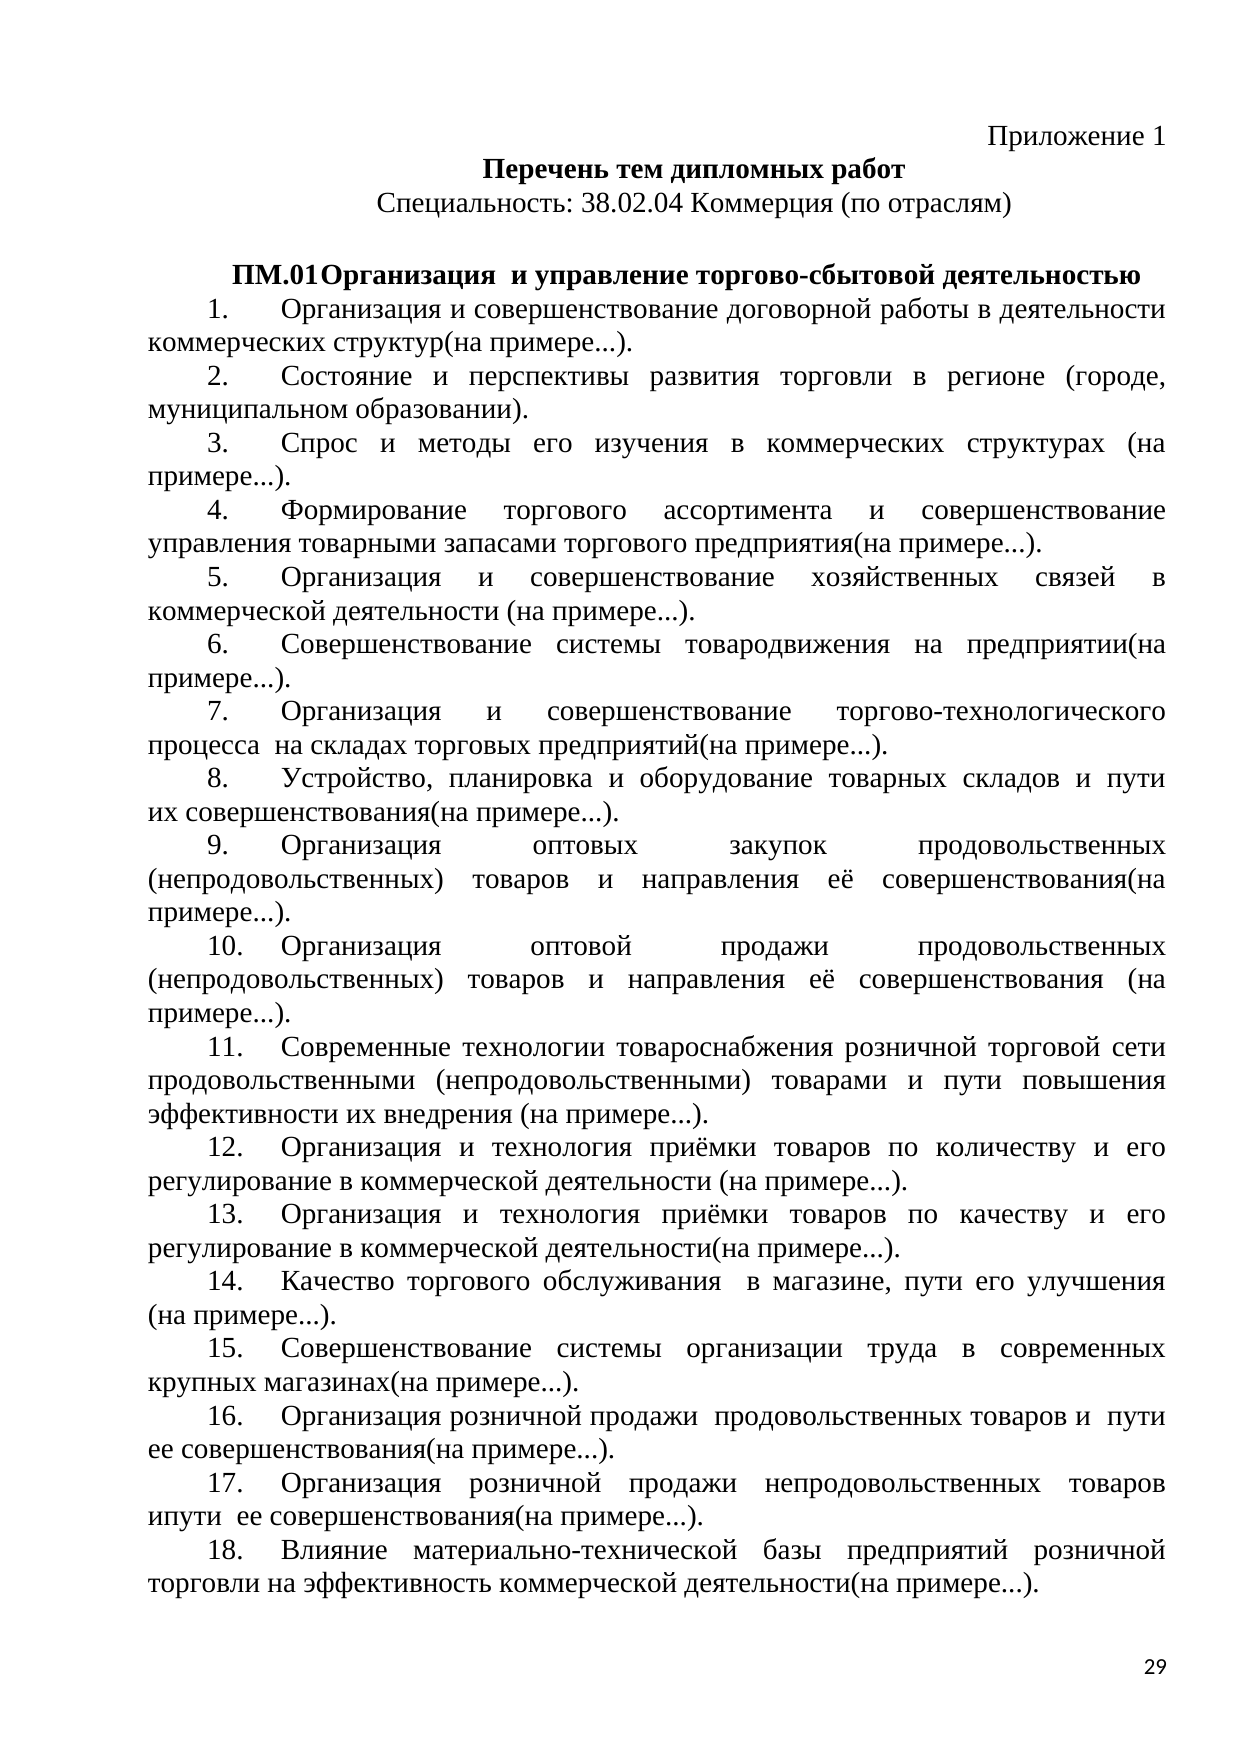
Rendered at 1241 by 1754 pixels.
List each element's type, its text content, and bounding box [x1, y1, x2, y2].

list Организация оптовых закупок продовольственных (непродовольственных) товаров и направления её совершенствования(на примере...). [148, 827, 1167, 928]
list Организация оптовой продажи продовольственных (непродовольственных) товаров и направления её совершенствования (на примере...). [148, 928, 1167, 1029]
list Качество торгового обслуживания в магазине, пути его улучшения (на примере...). [148, 1263, 1167, 1331]
list Организация и совершенствование торгово-технологического процесса на складах торговых предприятий(на примере...). [148, 693, 1167, 760]
list Спрос и методы его изучения в коммерческих структурах (на примере...). [148, 425, 1167, 492]
list Формирование торгового ассортимента и совершенствование управления товарными запасами торгового предприятия(на примере...). [148, 492, 1167, 559]
list ПМ.01 Организация и управление торгово-сбытовой деятельностью [148, 257, 1167, 291]
list Современные технологии товароснабжения розничной торговой сети продовольственными (непродовольственными) товарами и пути повышения эффективности их внедрения (на примере...). [148, 1029, 1167, 1129]
list Организация и технология приёмки товаров по качеству и его регулирование в коммерческой деятельности(на примере...). [148, 1196, 1167, 1263]
list Организация розничной продажи непродовольственных товаров ипути ее совершенствования(на примере...). [148, 1465, 1167, 1532]
list Организация розничной продажи продовольственных товаров и пути ее совершенствования(на примере...). [148, 1398, 1167, 1465]
list Устройство, планировка и оборудование товарных складов и пути их совершенствования(на примере...). [148, 760, 1167, 827]
list Состояние и перспективы развития торговли в регионе (городе, муниципальном образовании). [148, 358, 1167, 425]
text Приложение 1 [148, 118, 1167, 152]
text Перечень тем дипломных работ [148, 152, 1167, 185]
list Совершенствование системы организации труда в современных крупных магазинах(на примере...). [148, 1331, 1167, 1398]
list Организация и совершенствование договорной работы в деятельности коммерческих структур(на примере...). [148, 291, 1167, 358]
list Организация и совершенствование хозяйственных связей в коммерческой деятельности (на примере...). [148, 559, 1167, 626]
text Специальность: 38.02.04 Коммерция (по отраслям) [148, 185, 1167, 219]
list Организация и технология приёмки товаров по количеству и его регулирование в коммерческой деятельности (на примере...). [148, 1129, 1167, 1196]
list Влияние материально-технической базы предприятий розничной торговли на эффективность коммерческой деятельности(на примере...). [148, 1532, 1167, 1599]
list Совершенствование системы товародвижения на предприятии(на примере...). [148, 626, 1167, 693]
